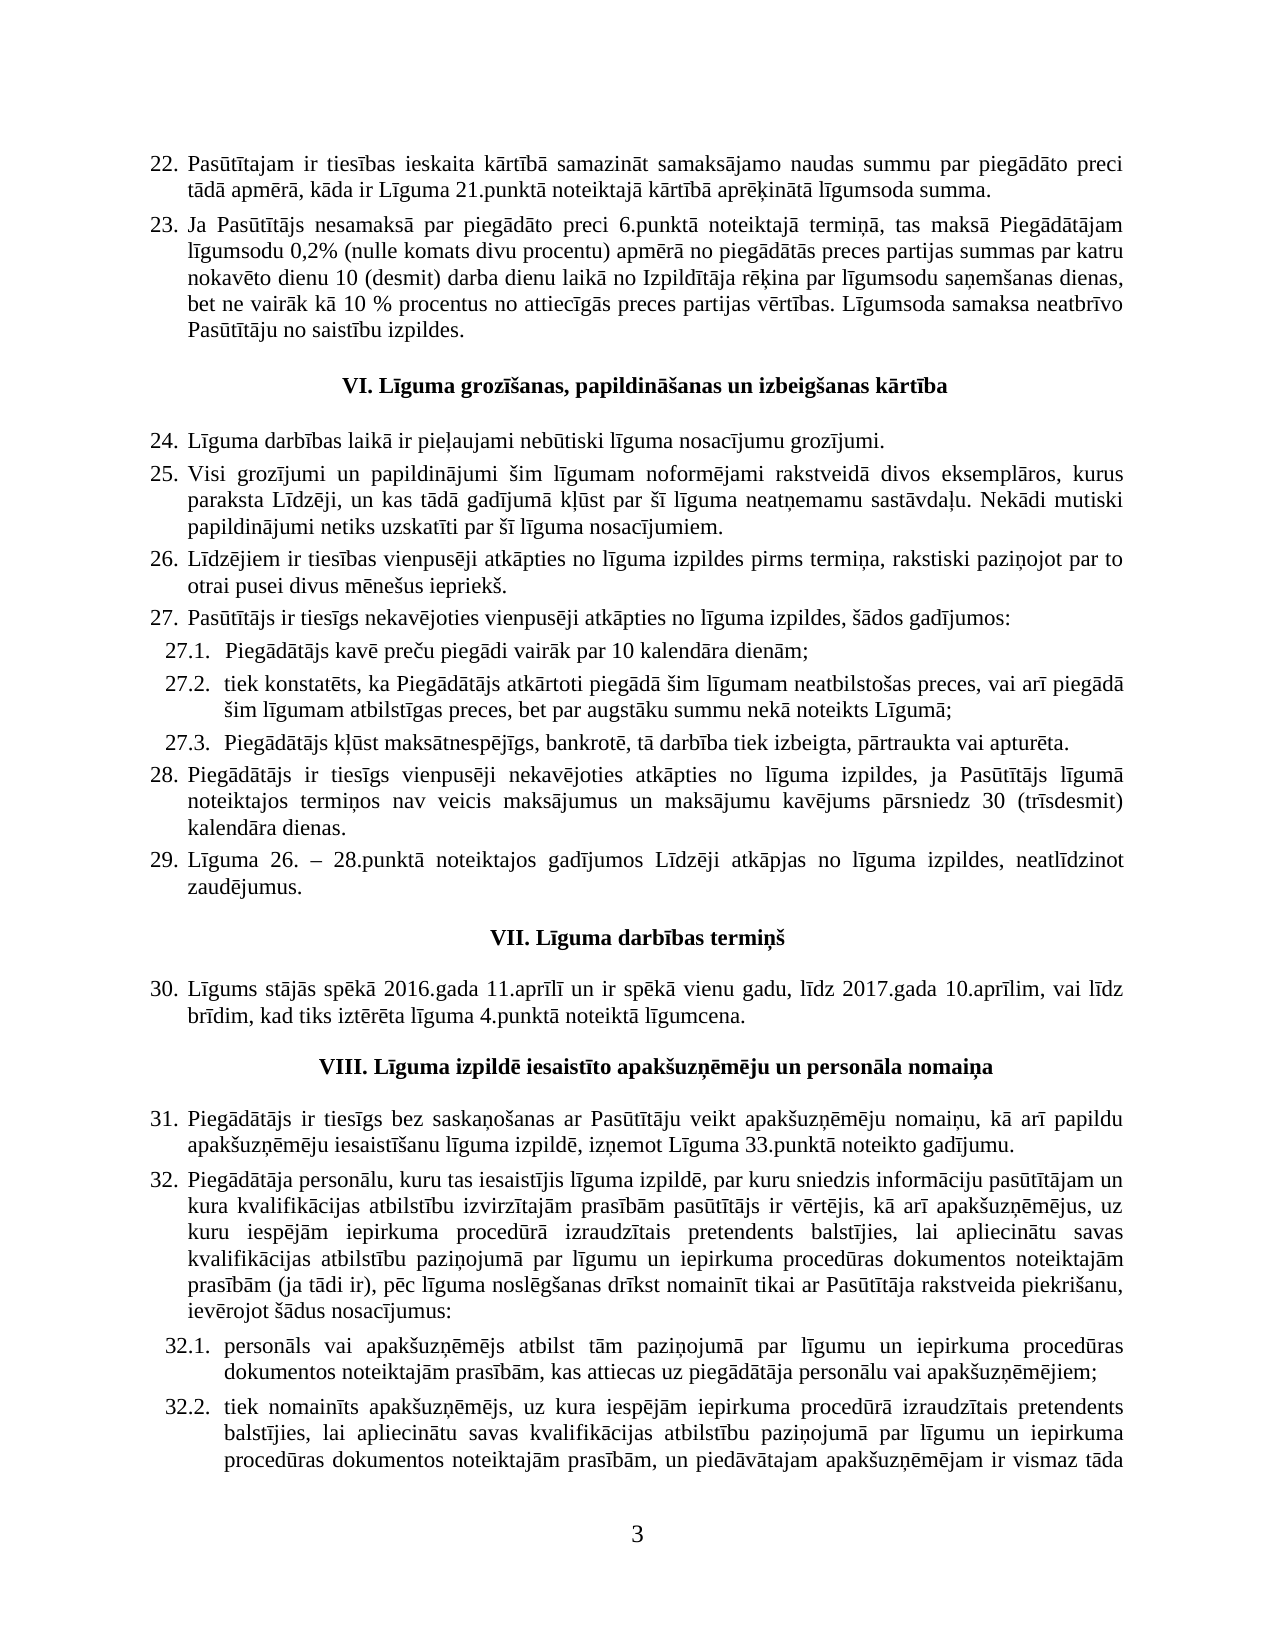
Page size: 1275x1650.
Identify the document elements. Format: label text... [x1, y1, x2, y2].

list Piegādātājs ir tiesīgs vienpusēji nekavējoties atkāpties no līguma izpildes, ja Pasūtītājs līgumā noteiktajos termiņos nav veicis maksājumus un maksājumu kavējums pārsniedz 30 (trīsdesmit) kalendāra dienas. [150, 761, 1125, 840]
list Līguma 26. – 28.punktā noteiktajos gadījumos Līdzēji atkāpjas no līguma izpildes, neatlīdzinot zaudējumus. [150, 846, 1125, 899]
list Piegādātājs kļūst maksātnespējīgs, bankrotē, tā darbība tiek izbeigta, pārtraukta vai apturēta. [165, 728, 1125, 755]
list Piegādātājs ir tiesīgs bez saskaņošanas ar Pasūtītāju veikt apakšuzņēmēju nomaiņu, kā arī papildu apakšuzņēmēju iesaistīšanu līguma izpildē, izņemot Līguma 33.punktā noteikto gadījumu. [150, 1104, 1125, 1157]
list Pasūtītājs ir tiesīgs nekavējoties vienpusēji atkāpties no līguma izpildes, šādos gadījumos: [150, 604, 1125, 631]
list tiek konstatēts, ka Piegādātājs atkārtoti piegādā šim līgumam neatbilstošas preces, vai arī piegādā šim līgumam atbilstīgas preces, bet par augstāku summu nekā noteikts Līgumā; [165, 669, 1125, 722]
text VI. Līguma grozīšanas, papildināšanas un izbeigšanas kārtība [165, 372, 1125, 398]
text VIII. Līguma izpildē iesaistīto apakšuzņēmēju un personāla nomaiņa [187, 1053, 1125, 1079]
list Līgums stājās spēkā 2016.gada 11.aprīlī un ir spēkā vienu gadu, līdz 2017.gada 10.aprīlim, vai līdz brīdim, kad tiks iztērēta līguma 4.punktā noteiktā līgumcena. [150, 976, 1125, 1028]
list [165, 1393, 1125, 1472]
list Pasūtītajam ir tiesības ieskaita kārtībā samazināt samaksājamo naudas summu par piegādāto preci tādā apmērā, kāda ir 21.punktā noteiktajā kārtībā aprēķinātā līgumsoda summa. [150, 150, 1125, 203]
list Piegādātājs kavē preču piegādi vairāk par 10 kalendāra dienām; [165, 637, 1125, 663]
list Līguma darbības laikā ir pieļaujami nebūtiski līguma nosacījumu grozījumi. [150, 427, 1125, 454]
list Piegādātāja personālu, kuru tas iesaistījis līguma izpildē, par kuru sniedzis informāciju pasūtītājam un kura kvalifikācijas atbilstību izvirzītajām prasībām pasūtītājs ir vērtējis, kā arī apakšuzņēmējus, uz kuru iespējām iepirkuma procedūrā izraudzītais pretendents balstījies, lai apliecinātu savas kvalifikācijas atbilstību paziņojumā par līgumu un iepirkuma procedūras dokumentos noteiktajām prasībām (ja tādi ir), pēc līguma noslēgšanas drīkst nomainīt tikai ar Pasūtītāja rakstveida piekrišanu, ievērojot šādus nosacījumus: [150, 1166, 1125, 1324]
list personāls vai apakšuzņēmējs atbilst tām paziņojumā par līgumu un iepirkuma procedūras dokumentos noteiktajām prasībām, kas attiecas uz piegādātāja personālu vai apakšuzņēmējiem; [165, 1332, 1125, 1385]
list Ja Pasūtītājs nesamaksā par piegādāto preci 6.punktā noteiktajā termiņā, tas maksā Piegādātājam līgumsodu 0,2% (nulle komats divu procentu) apmērā no piegādātās preces partijas summas par katru nokavēto dienu 10 (desmit) darba dienu laikā no Izpildītāja rēķina par līgumsodu saņemšanas dienas, bet ne vairāk kā 10 % procentus no attiecīgās preces partijas vērtības. Līgumsoda samaksa neatbrīvo Pasūtītāju no saistību izpildes. [150, 211, 1125, 343]
list Līdzējiem ir tiesības vienpusēji atkāpties no līguma izpildes pirms termiņa, rakstiski paziņojot par to otrai pusei divus mēnešus iepriekš. [150, 545, 1125, 598]
list Visi grozījumi un papildinājumi šim līgumam noformējami rakstveidā divos eksemplāros, kurus paraksta Līdzēji, un kas tādā gadījumā kļūst par šī līguma neatņemamu sastāvdaļu. Nekādi mutiski papildinājumi netiks uzskatīti par šī līguma nosacījumiem. [150, 460, 1125, 539]
text VII. Līguma darbības termiņš [150, 924, 1125, 951]
